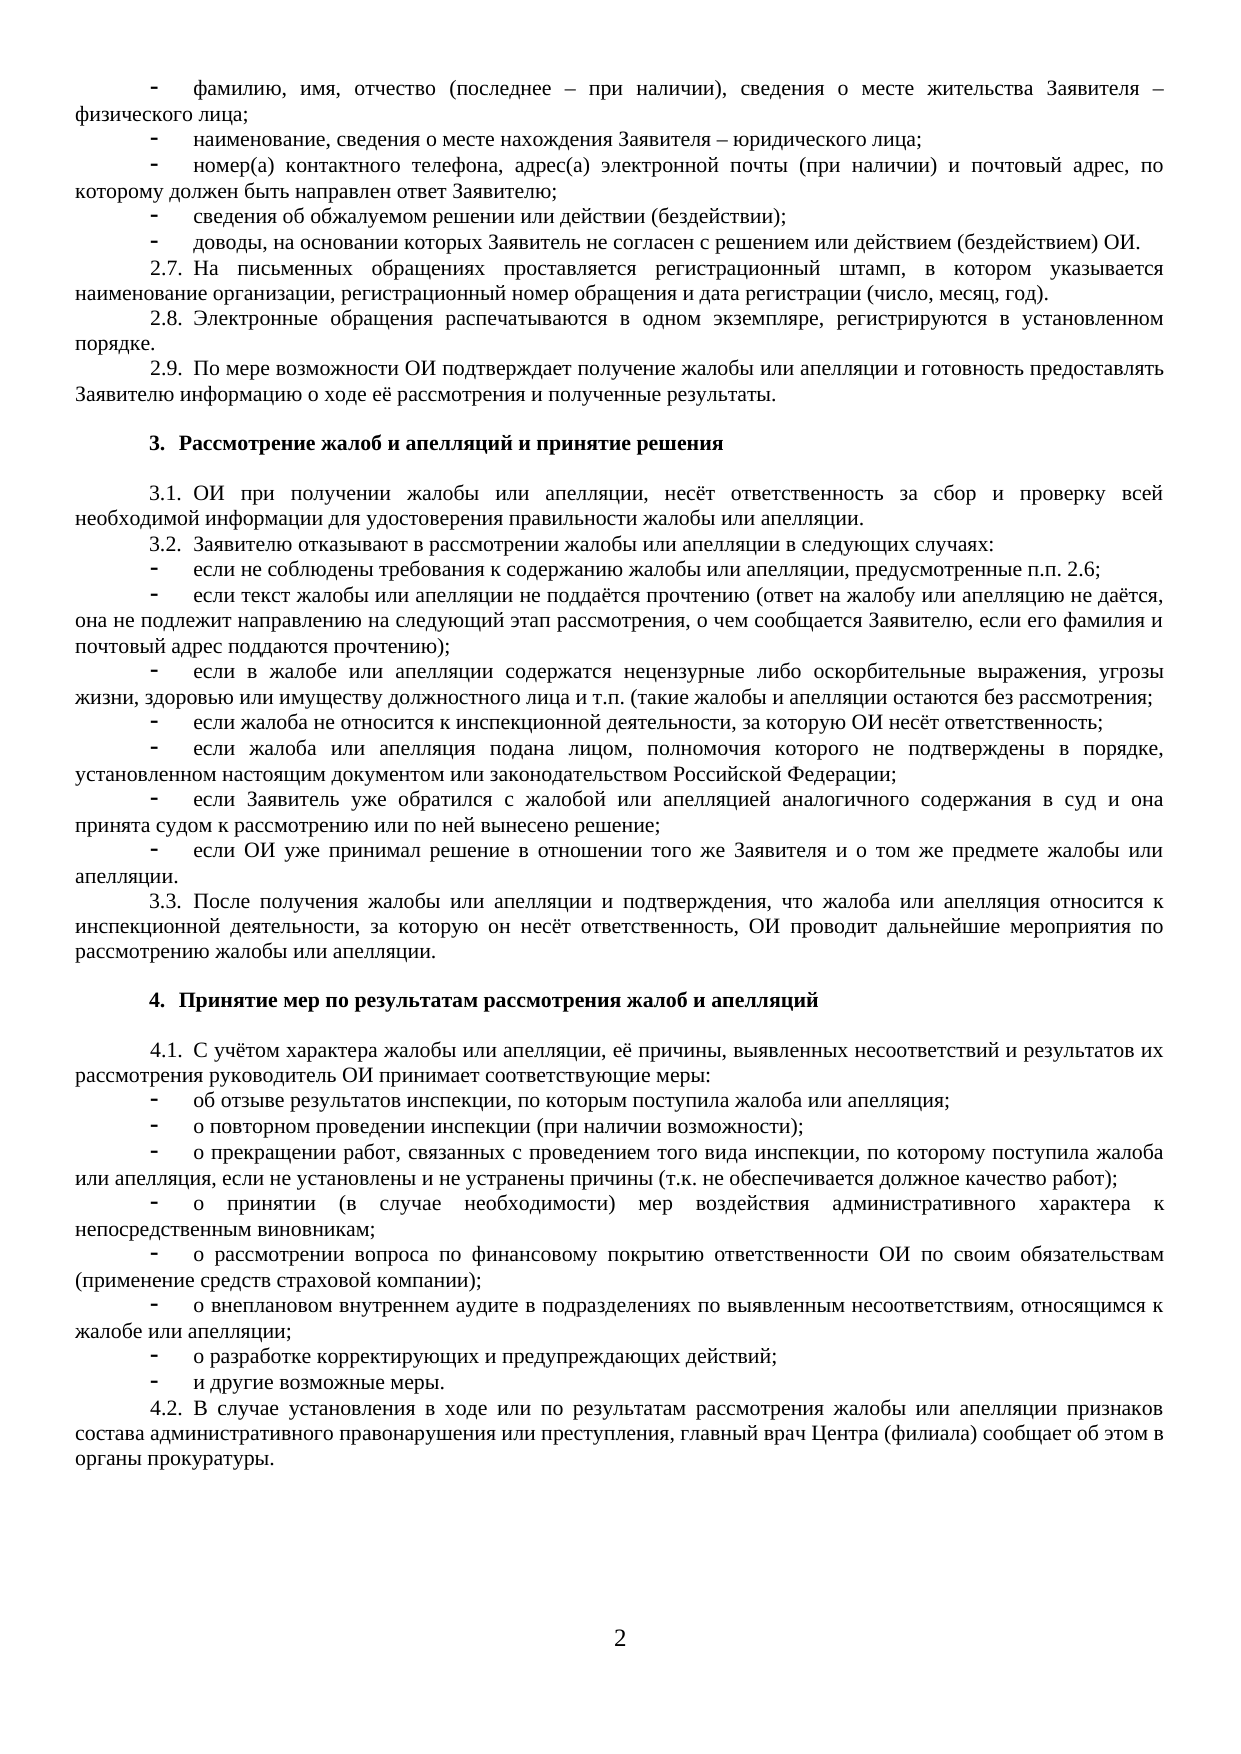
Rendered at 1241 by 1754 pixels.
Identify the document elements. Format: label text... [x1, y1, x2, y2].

list если жалоба не относится к инспекционной деятельности, за которую ОИ несёт ответственность; [75, 709, 1165, 735]
list если текст жалобы или апелляции не поддаётся прочтению (ответ на жалобу или апелляцию не даётся, она не подлежит направлению на следующий этап рассмотрения, о чем сообщается Заявителю, если его фамилия и почтовый адрес поддаются прочтению); [75, 582, 1165, 658]
list По мере возможности ОИ подтверждает получение жалобы или апелляции и готовность предоставлять Заявителю информацию о ходе её рассмотрения и полученные результаты. [75, 355, 1165, 406]
list о внеплановом внутреннем аудите в подразделениях по выявленным несоответствиям, относящимся к жалобе или апелляции; [75, 1292, 1165, 1343]
list наименование, сведения о месте нахождения Заявителя – юридического лица; [75, 126, 1165, 152]
list если Заявитель уже обратился с жалобой или апелляцией аналогичного содержания в суд и она принята судом к рассмотрению или по ней вынесено решение; [75, 786, 1165, 837]
list сведения об обжалуемом решении или действии (бездействии); [75, 203, 1165, 229]
list На письменных обращениях проставляется регистрационный штамп, в котором указывается наименование организации, регистрационный номер обращения и дата регистрации (число, месяц, год). [75, 254, 1165, 305]
list о разработке корректирующих и предупреждающих действий; [75, 1343, 1165, 1369]
list если ОИ уже принимал решение в отношении того же Заявителя и о том же предмете жалобы или апелляции. [75, 837, 1165, 888]
list о рассмотрении вопроса по финансовому покрытию ответственности ОИ по своим обязательствам (применение средств страховой компании); [75, 1241, 1165, 1292]
list В случае установления в ходе или по результатам рассмотрения жалобы или апелляции признаков состава административного правонарушения или преступления, главный врач Центра (филиала) сообщает об этом в органы прокуратуры. [75, 1395, 1165, 1470]
list о принятии (в случае необходимости) мер воздействия административного характера к непосредственным виновникам; [75, 1190, 1165, 1241]
list фамилию, имя, отчество (последнее – при наличии), сведения о месте жительства Заявителя – физического лица; [75, 75, 1165, 126]
list Электронные обращения распечатываются в одном экземпляре, регистрируются в установленном порядке. [75, 305, 1165, 355]
list если жалоба или апелляция подана лицом, полномочия которого не подтверждены в порядке, установленном настоящим документом или законодательством Российской Федерации; [75, 735, 1165, 786]
list об отзыве результатов инспекции, по которым поступила жалоба или апелляция; [75, 1087, 1165, 1113]
list о прекращении работ, связанных с проведением того вида инспекции, по которому поступила жалоба или апелляция, если не установлены и не устранены причины (т.к. не обеспечивается должное качество работ); [75, 1139, 1165, 1190]
list С учётом характера жалобы или апелляции, её причины, выявленных несоответствий и результатов их рассмотрения руководитель ОИ принимает соответствующие меры: [75, 1037, 1165, 1087]
list номер(а) контактного телефона, адрес(а) электронной почты (при наличии) и почтовый адрес, по которому должен быть направлен ответ Заявителю; [75, 152, 1165, 203]
list Заявителю отказывают в рассмотрении жалобы или апелляции в следующих случаях: [75, 531, 1165, 556]
list ОИ при получении жалобы или апелляции, несёт ответственность за сбор и проверку всей необходимой информации для удостоверения правильности жалобы или апелляции. [75, 480, 1165, 531]
list если не соблюдены требования к содержанию жалобы или апелляции, предусмотренные п.п. 2.6; [75, 556, 1165, 582]
list если в жалобе или апелляции содержатся нецензурные либо оскорбительные выражения, угрозы жизни, здоровью или имуществу должностного лица и т.п. (такие жалобы и апелляции остаются без рассмотрения; [75, 658, 1165, 709]
list доводы, на основании которых Заявитель не согласен с решением или действием (бездействием) ОИ. [75, 229, 1165, 254]
list Принятие мер по результатам рассмотрения жалоб и апелляций [149, 987, 1165, 1013]
list Рассмотрение жалоб и апелляций и принятие решения [149, 430, 1165, 455]
list и другие возможные меры. [75, 1369, 1165, 1395]
list После получения жалобы или апелляции и подтверждения, что жалоба или апелляция относится к инспекционной деятельности, за которую он несёт ответственность, ОИ проводит дальнейшие мероприятия по рассмотрению жалобы или апелляции. [75, 888, 1165, 963]
list о повторном проведении инспекции (при наличии возможности); [75, 1113, 1165, 1139]
